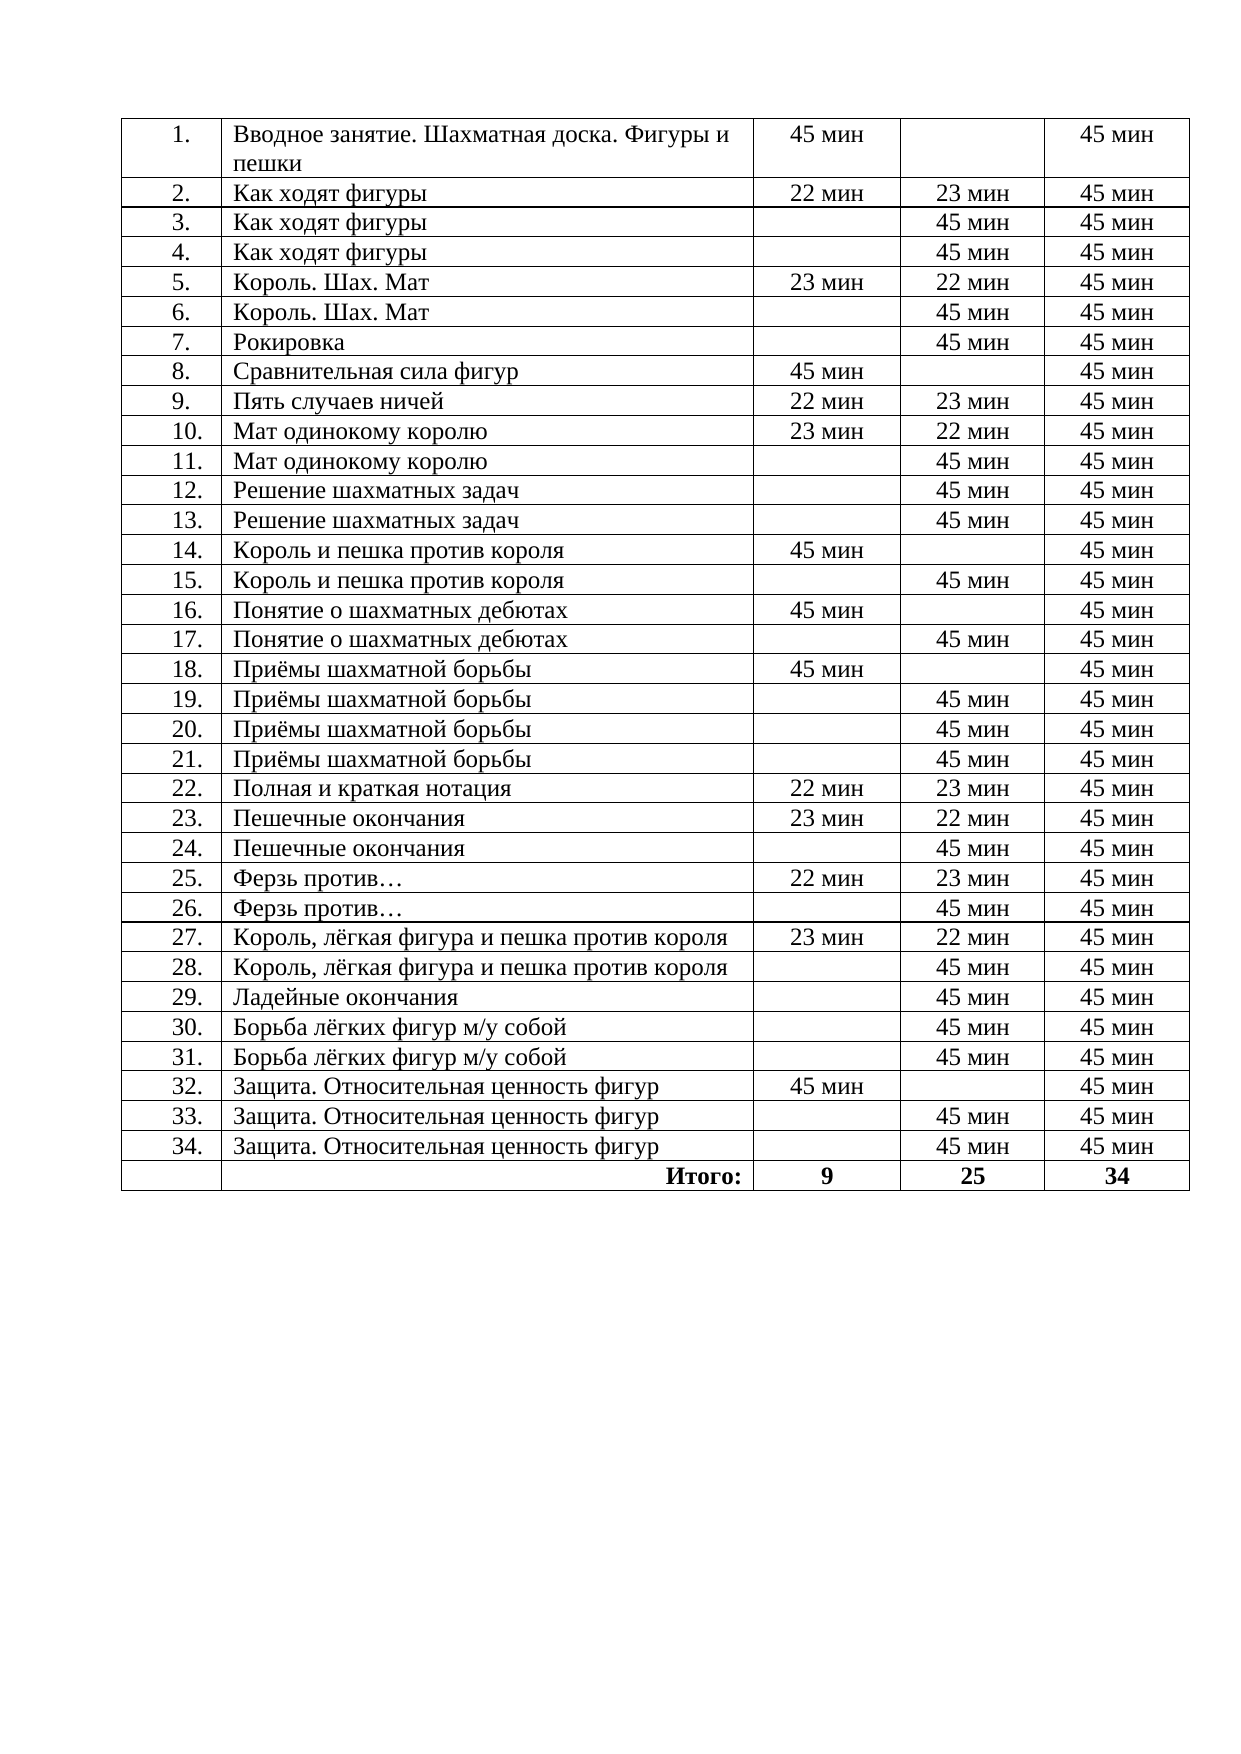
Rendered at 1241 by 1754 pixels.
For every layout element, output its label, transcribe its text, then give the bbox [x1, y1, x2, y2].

table_cell [122, 119, 221, 177]
table_cell 45 мин [1045, 714, 1189, 743]
table_cell [122, 178, 221, 206]
table_cell 45 мин [901, 327, 1044, 355]
table_cell [754, 982, 900, 1011]
table_cell 45 мин [754, 654, 900, 683]
table_cell [754, 327, 900, 355]
table_cell 23 мин [901, 178, 1044, 206]
table_cell Король и пешка против короля [222, 535, 753, 564]
table_cell 22 мин [754, 774, 900, 802]
table_cell [122, 237, 221, 266]
table_cell 45 мин [1045, 625, 1189, 653]
table_cell 45 мин [1045, 1101, 1189, 1130]
table_cell [122, 327, 221, 355]
table_cell 23 мин [901, 386, 1044, 415]
table_cell 45 мин [1045, 565, 1189, 594]
table_cell 45 мин [901, 952, 1044, 981]
table_cell [754, 952, 900, 981]
table_cell [901, 119, 1044, 177]
table_cell [122, 982, 221, 1011]
table_cell 23 мин [754, 267, 900, 296]
table_cell Король. Шах. Мат [222, 267, 753, 296]
table_cell [122, 684, 221, 713]
table_cell [122, 297, 221, 326]
table_cell 45 мин [1045, 386, 1189, 415]
table_cell 22 мин [754, 178, 900, 206]
table_cell Полная и краткая нотация [222, 774, 753, 802]
table_cell 45 мин [1045, 654, 1189, 683]
table_cell 45 мин [901, 237, 1044, 266]
table_cell Ферзь против… [222, 863, 753, 892]
table_cell 22 мин [754, 386, 900, 415]
table_cell Приёмы шахматной борьбы [222, 684, 753, 713]
table_cell 45 мин [901, 833, 1044, 862]
table_cell [122, 565, 221, 594]
table_cell [122, 1131, 221, 1160]
table_cell 45 мин [1045, 446, 1189, 474]
table_cell 23 мин [754, 416, 900, 445]
table_cell 45 мин [901, 684, 1044, 713]
table_cell [754, 833, 900, 862]
table_cell [901, 535, 1044, 564]
table_cell Как ходят фигуры [222, 208, 753, 236]
table_cell 9 [754, 1161, 900, 1189]
table_cell 45 мин [901, 565, 1044, 594]
table_cell Как ходят фигуры [222, 178, 753, 206]
table_cell 45 мин [1045, 535, 1189, 564]
table_cell 22 мин [901, 267, 1044, 296]
table_cell 45 мин [1045, 237, 1189, 266]
table_cell 45 мин [754, 356, 900, 385]
table_cell [122, 1161, 221, 1189]
table_cell 45 мин [754, 535, 900, 564]
table_cell 34 [1045, 1161, 1189, 1189]
table_cell [122, 1101, 221, 1130]
table_cell 45 мин [901, 505, 1044, 534]
table_cell 45 мин [1045, 684, 1189, 713]
table_cell [754, 684, 900, 713]
table_cell 45 мин [901, 1101, 1044, 1130]
table_cell [122, 923, 221, 951]
table_cell Пешечные окончания [222, 833, 753, 862]
table_cell Решение шахматных задач [222, 476, 753, 504]
table_cell [122, 803, 221, 832]
table_cell Король и пешка против короля [222, 565, 753, 594]
table_cell Решение шахматных задач [222, 505, 753, 534]
table_cell 45 мин [901, 714, 1044, 743]
table_cell Король, лёгкая фигура и пешка против короля [222, 952, 753, 981]
table_cell 25 [901, 1161, 1044, 1189]
table_cell Защита. Относительная ценность фигур [222, 1131, 753, 1160]
table_cell [122, 654, 221, 683]
table_cell [122, 356, 221, 385]
table_cell 45 мин [754, 595, 900, 623]
table_cell Вводное занятие. Шахматная доска. Фигуры и пешки [222, 119, 753, 177]
table_cell [901, 356, 1044, 385]
table_cell [754, 208, 900, 236]
table_cell [122, 267, 221, 296]
table_cell 45 мин [1045, 803, 1189, 832]
table_cell 45 мин [901, 1042, 1044, 1070]
table_cell 45 мин [901, 297, 1044, 326]
table_cell 45 мин [1045, 1131, 1189, 1160]
table_cell 45 мин [1045, 297, 1189, 326]
table_cell Борьба лёгких фигур м/у собой [222, 1012, 753, 1041]
table_cell Рокировка [222, 327, 753, 355]
table_cell [754, 1101, 900, 1130]
table_cell Ферзь против… [222, 893, 753, 921]
table_cell [754, 237, 900, 266]
table_cell 45 мин [1045, 774, 1189, 802]
table_cell 45 мин [1045, 327, 1189, 355]
table_cell 45 мин [1045, 416, 1189, 445]
table_cell Мат одинокому королю [222, 446, 753, 474]
table_cell [901, 595, 1044, 623]
table_cell [122, 595, 221, 623]
table_cell [754, 714, 900, 743]
table_cell Защита. Относительная ценность фигур [222, 1071, 753, 1100]
table_cell [754, 1012, 900, 1041]
table_cell 45 мин [754, 119, 900, 177]
table_cell 23 мин [754, 803, 900, 832]
table_cell [122, 625, 221, 653]
table_cell 45 мин [901, 476, 1044, 504]
table_cell 45 мин [901, 625, 1044, 653]
table_cell 22 мин [901, 803, 1044, 832]
table_cell [122, 833, 221, 862]
table_cell 45 мин [1045, 476, 1189, 504]
table_cell 45 мин [1045, 119, 1189, 177]
table_cell [754, 1131, 900, 1160]
table_cell [122, 1071, 221, 1100]
table_cell 45 мин [754, 1071, 900, 1100]
table_cell 45 мин [1045, 178, 1189, 206]
table_cell 45 мин [1045, 982, 1189, 1011]
table_cell 45 мин [901, 1131, 1044, 1160]
table_cell [754, 505, 900, 534]
table_cell [122, 893, 221, 921]
table_cell 45 мин [1045, 893, 1189, 921]
table_cell 23 мин [901, 774, 1044, 802]
table_cell 45 мин [1045, 1012, 1189, 1041]
table_cell Приёмы шахматной борьбы [222, 714, 753, 743]
table_cell [122, 386, 221, 415]
table_cell Ладейные окончания [222, 982, 753, 1011]
table_cell Король. Шах. Мат [222, 297, 753, 326]
table_cell [901, 1071, 1044, 1100]
table_cell Мат одинокому королю [222, 416, 753, 445]
table_cell 45 мин [1045, 595, 1189, 623]
table_cell [122, 863, 221, 892]
table_cell 22 мин [754, 863, 900, 892]
table_cell [122, 505, 221, 534]
table_cell Приёмы шахматной борьбы [222, 654, 753, 683]
table_cell [122, 1012, 221, 1041]
table_cell [122, 952, 221, 981]
table_cell Понятие о шахматных дебютах [222, 595, 753, 623]
table_cell [754, 297, 900, 326]
table_cell [754, 625, 900, 653]
table_cell 23 мин [754, 923, 900, 951]
table_cell 45 мин [1045, 1071, 1189, 1100]
table_cell 45 мин [901, 208, 1044, 236]
table_cell 45 мин [1045, 923, 1189, 951]
table_cell Защита. Относительная ценность фигур [222, 1101, 753, 1130]
table_cell [122, 744, 221, 772]
table_cell 45 мин [901, 982, 1044, 1011]
table_cell 22 мин [901, 923, 1044, 951]
table_cell [754, 476, 900, 504]
table_cell [754, 1042, 900, 1070]
table_cell [122, 416, 221, 445]
table_cell [754, 446, 900, 474]
table_cell 45 мин [1045, 744, 1189, 772]
table_cell [754, 565, 900, 594]
table_cell Король, лёгкая фигура и пешка против короля [222, 923, 753, 951]
table_cell 45 мин [1045, 356, 1189, 385]
table_cell Итого: [222, 1161, 753, 1189]
table_cell [901, 654, 1044, 683]
table_cell [122, 714, 221, 743]
table_cell Сравнительная сила фигур [222, 356, 753, 385]
table_cell 45 мин [901, 1012, 1044, 1041]
table_cell Борьба лёгких фигур м/у собой [222, 1042, 753, 1070]
table_cell [122, 446, 221, 474]
table_cell 45 мин [1045, 208, 1189, 236]
table_cell [122, 774, 221, 802]
table_cell 22 мин [901, 416, 1044, 445]
table_cell 45 мин [1045, 1042, 1189, 1070]
table_cell 45 мин [1045, 952, 1189, 981]
table_cell 45 мин [901, 744, 1044, 772]
table_cell Пешечные окончания [222, 803, 753, 832]
table_cell 45 мин [901, 446, 1044, 474]
table_cell [122, 476, 221, 504]
table_cell Приёмы шахматной борьбы [222, 744, 753, 772]
table_cell [122, 535, 221, 564]
table_cell 23 мин [901, 863, 1044, 892]
table_cell Как ходят фигуры [222, 237, 753, 266]
table_cell Понятие о шахматных дебютах [222, 625, 753, 653]
table_cell 45 мин [901, 893, 1044, 921]
table_cell [122, 208, 221, 236]
table_cell Пять случаев ничей [222, 386, 753, 415]
table_cell 45 мин [1045, 863, 1189, 892]
table_cell 45 мин [1045, 833, 1189, 862]
table_cell [122, 1042, 221, 1070]
table_cell [754, 744, 900, 772]
table_cell 45 мин [1045, 505, 1189, 534]
table_cell [754, 893, 900, 921]
table_cell 45 мин [1045, 267, 1189, 296]
